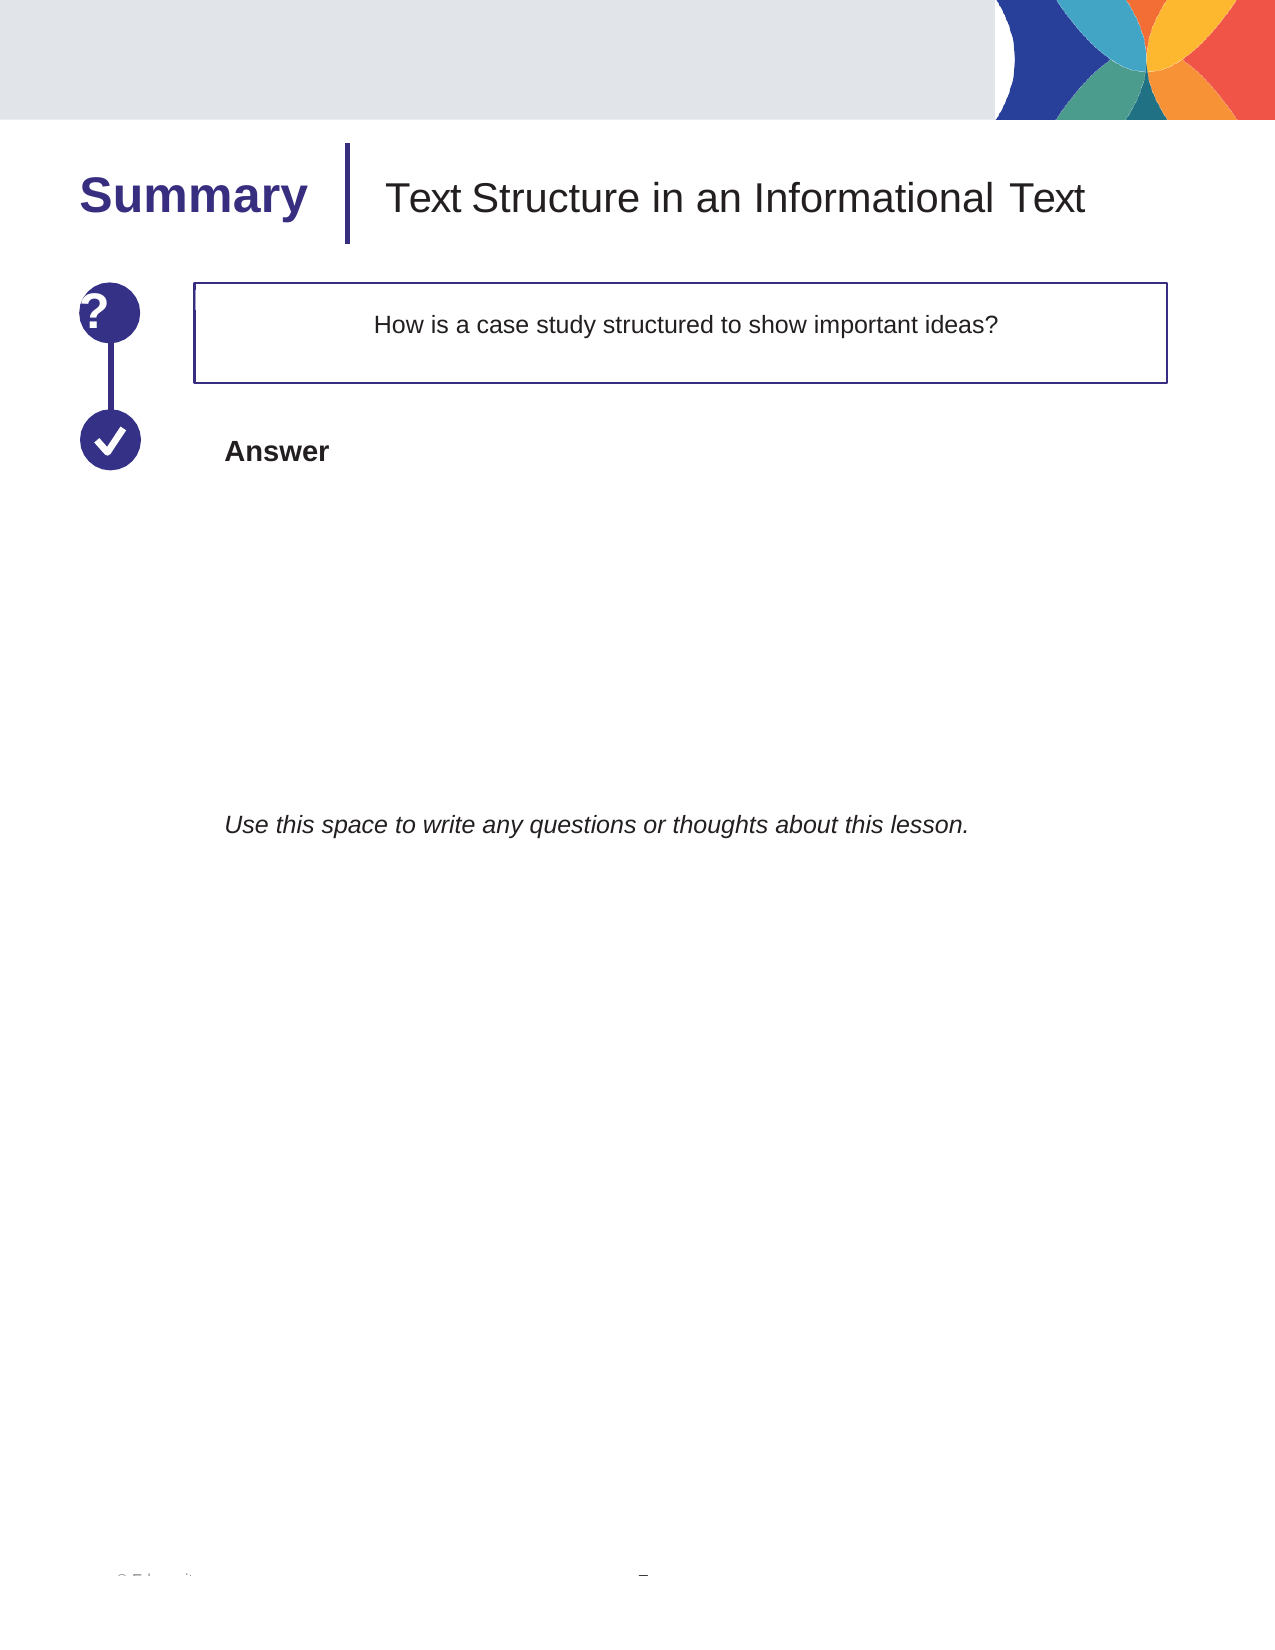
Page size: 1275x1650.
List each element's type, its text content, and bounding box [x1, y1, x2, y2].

text Summary Text Structure in an Informational Text [79, 165, 1179, 223]
picture [995, 0, 1275, 120]
